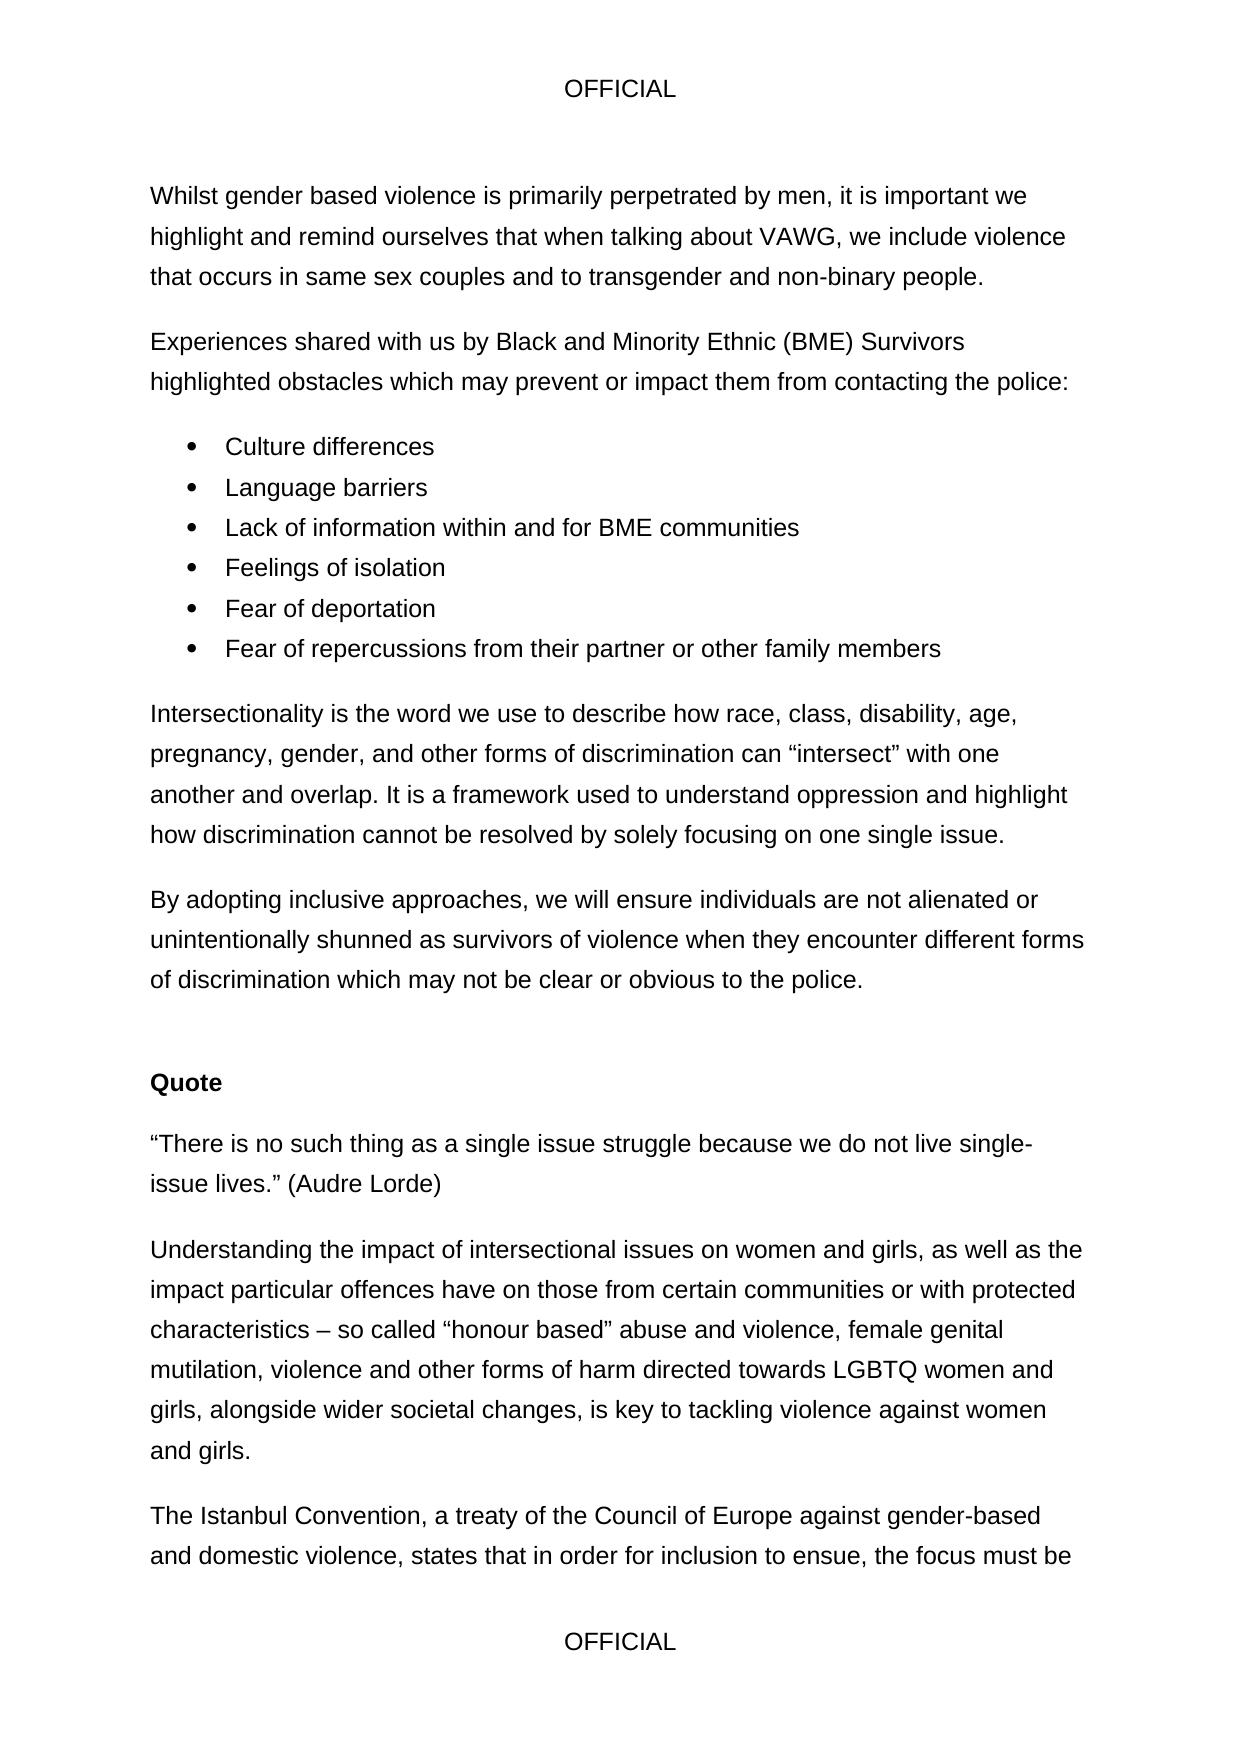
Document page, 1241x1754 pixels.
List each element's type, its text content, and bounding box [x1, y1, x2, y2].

list Language barriers [187, 473, 1090, 501]
text Whilst gender based violence is primarily perpetrated by men, it is important we highlight and remind ourselves that when talking about VAWG, we include violence that occurs in same sex couples and to transgender and non-binary people. [150, 181, 1090, 290]
list Fear of repercussions from their partner or other family members [187, 634, 1090, 663]
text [150, 1501, 1090, 1570]
list Feelings of isolation [187, 553, 1090, 582]
text By adopting inclusive approaches, we will ensure individuals are not alienated or unintentionally shunned as survivors of violence when they encounter different forms of discrimination which may not be clear or obvious to the police. [150, 885, 1090, 994]
text “There is no such thing as a single issue struggle because we do not live single-issue lives.” (Audre Lorde) [150, 1129, 1090, 1198]
list Fear of deportation [187, 593, 1090, 622]
text Understanding the impact of intersectional issues on women and girls, as well as the impact particular offences have on those from certain communities or with protected characteristics – so called “honour based” abuse and violence, female genital mutilation, violence and other forms of harm directed towards LGBTQ women and girls, alongside wider societal changes, is key to tackling violence against women and girls. [150, 1234, 1090, 1464]
text Intersectionality is the word we use to describe how race, class, disability, age, pregnancy, gender, and other forms of discrimination can “intersect” with one another and overlap. It is a framework used to understand oppression and highlight how discrimination cannot be resolved by solely focusing on one single issue. [150, 699, 1090, 848]
list Culture differences [187, 432, 1090, 461]
subtitle Quote [150, 1068, 1090, 1097]
list Lack of information within and for BME communities [187, 513, 1090, 542]
text Experiences shared with us by Black and Minority Ethnic (BME) Survivors highlighted obstacles which may prevent or impact them from contacting the police: [150, 327, 1090, 396]
